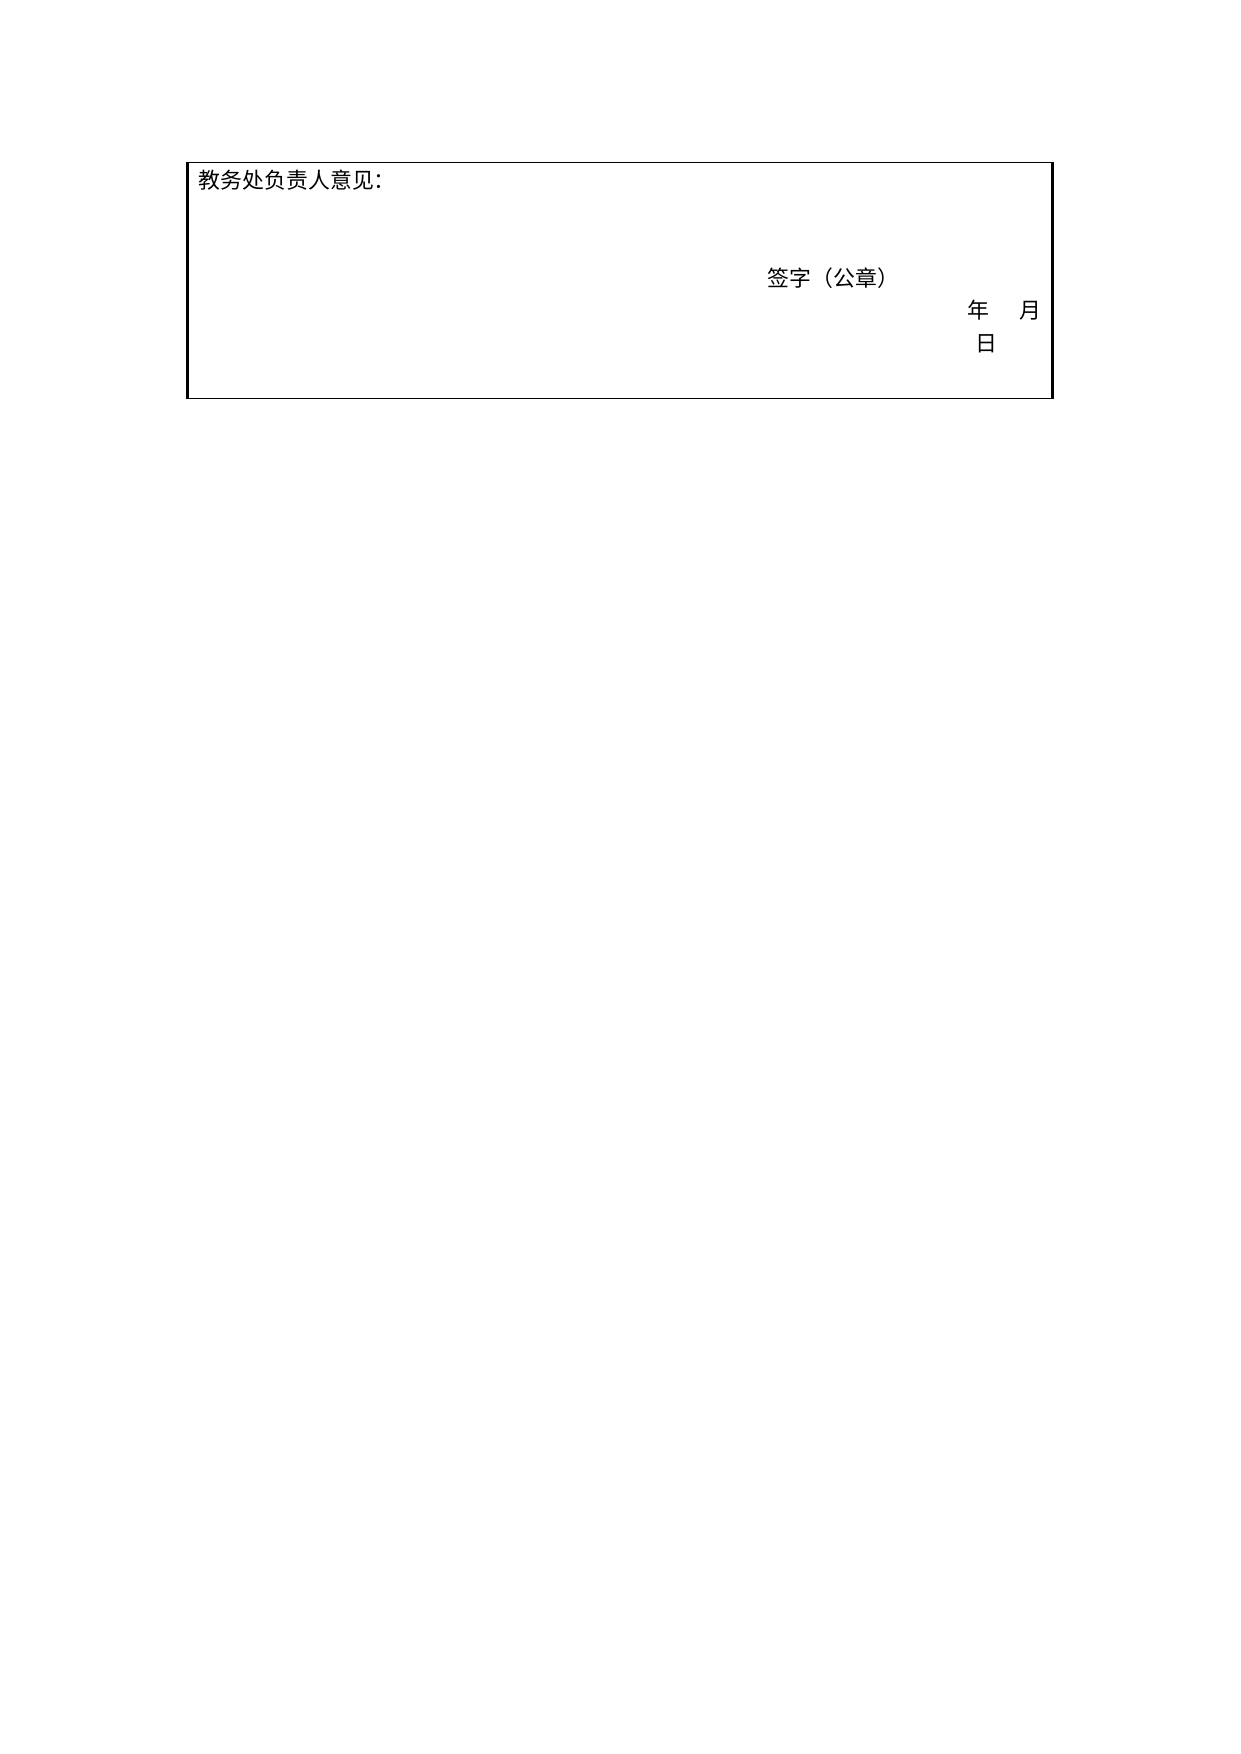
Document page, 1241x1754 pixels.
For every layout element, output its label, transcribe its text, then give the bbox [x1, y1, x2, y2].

table_cell 教务处负责人意见： 签字（公章） 年 月 日 [189, 163, 1051, 398]
